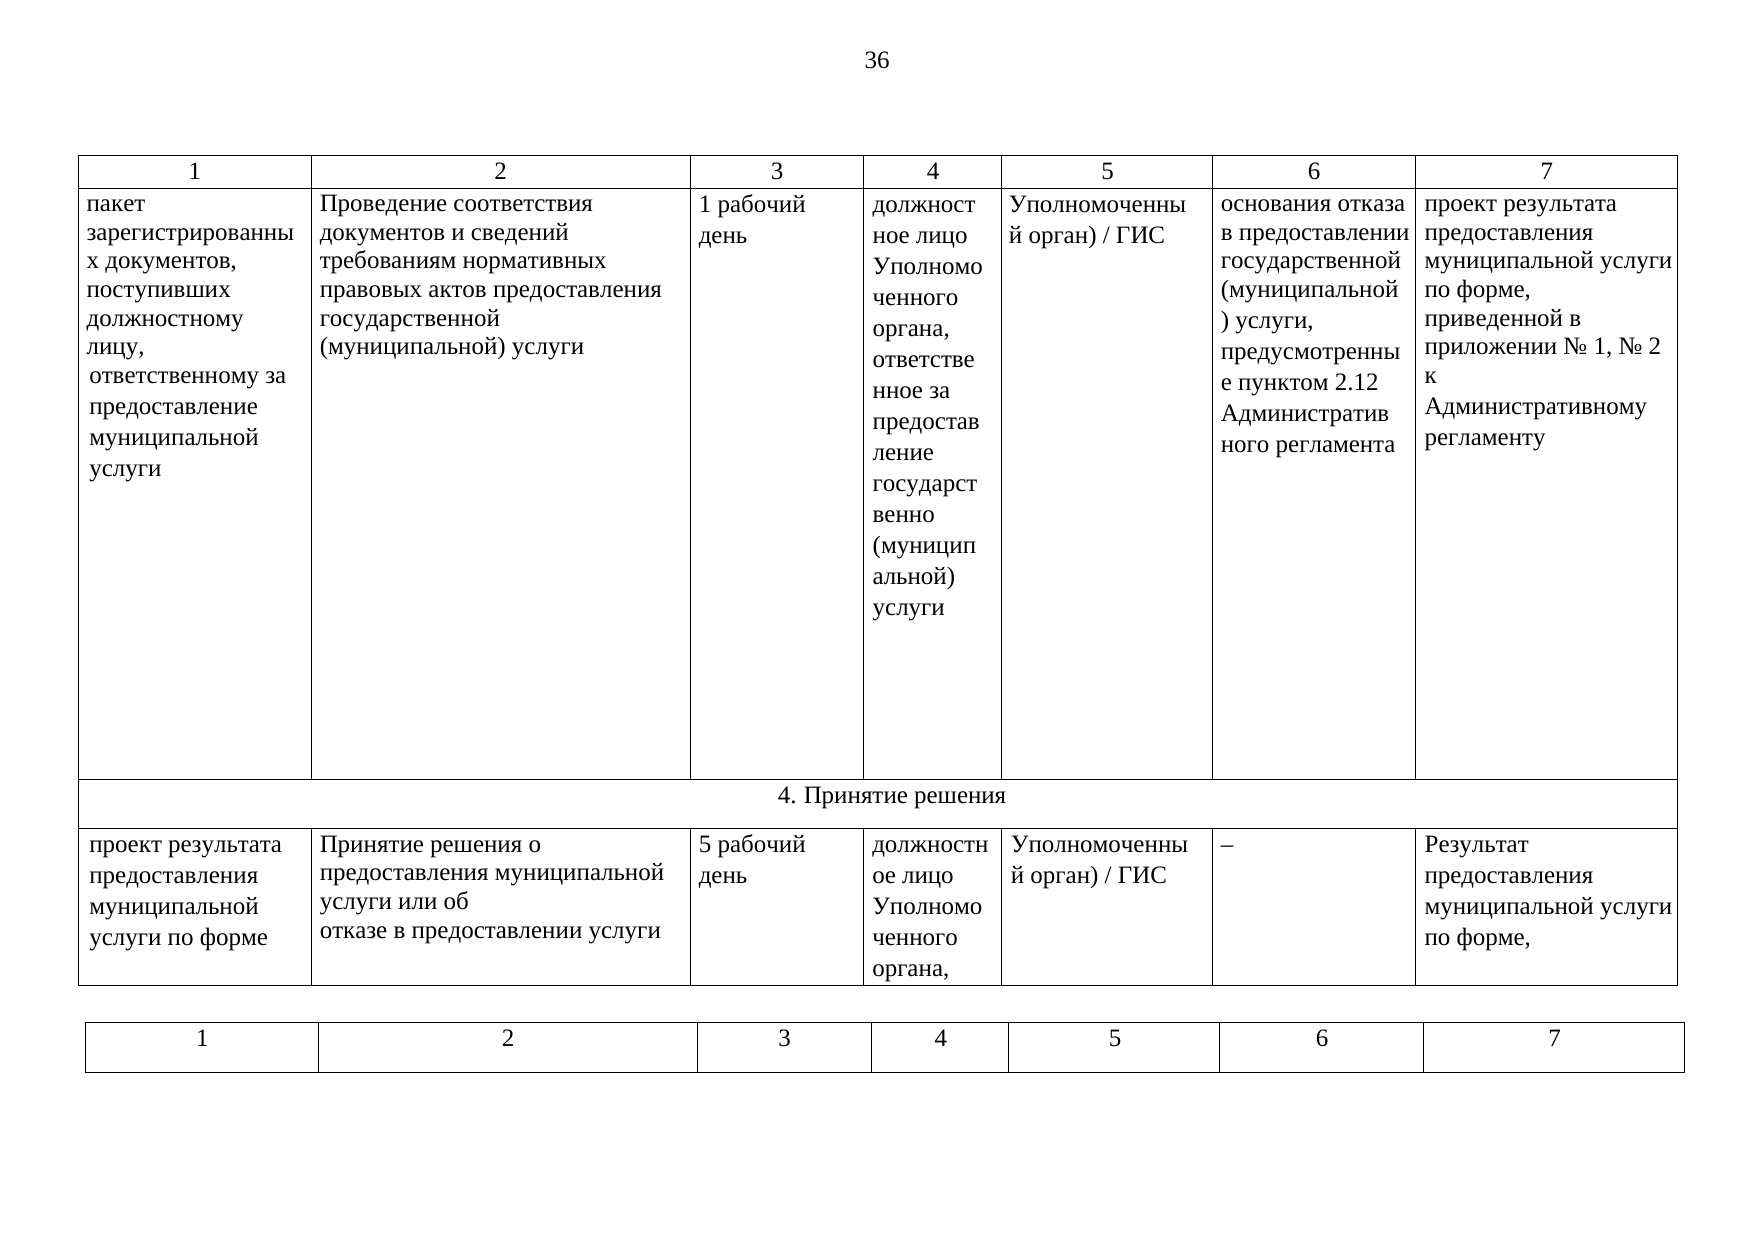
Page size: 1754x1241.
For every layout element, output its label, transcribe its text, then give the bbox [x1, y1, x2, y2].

table_cell основания отказа в предоставлении государственной (муниципальной ) услуги, предусмотренны е пунктом 2.12 Административ ного регламента [1213, 189, 1415, 779]
table_cell 4. Принятие решения [79, 780, 1677, 828]
table_cell – [1213, 829, 1415, 985]
table_header [1220, 1023, 1315, 1072]
table_cell 5 рабочий день [691, 829, 863, 985]
table_header 4 [864, 156, 1001, 187]
table_header 4 [872, 1023, 1008, 1072]
table_header 3 [698, 1023, 871, 1072]
table_cell проект результата предоставления муниципальной услуги по форме [79, 829, 311, 985]
table_header 2 [312, 156, 690, 187]
table_cell должност ное лицо Уполномо ченного органа, ответстве нное за предостав ление государст венно (муницип альной) услуги [864, 189, 1001, 779]
table_header 7 [1416, 156, 1677, 187]
table_header 1 [86, 1023, 318, 1072]
table_header 5 [1002, 156, 1212, 187]
table_cell Уполномоченны й орган) / ГИС [1002, 189, 1212, 779]
table_cell пакет зарегистрированны х документов, поступивших должностному лицу, ответственному за предоставление муниципальной услуги [79, 189, 311, 779]
table_header 6 [1315, 1023, 1423, 1072]
table_cell Принятие решения о предоставления муниципальной услуги или об отказе в предоставлении услуги [312, 829, 690, 985]
table_header 7 [1424, 1023, 1684, 1072]
table_cell 1 рабочий день [691, 189, 863, 779]
table_cell Результат предоставления муниципальной услуги по форме, [1416, 829, 1677, 985]
table_header 6 [1213, 156, 1415, 187]
table_cell Проведение соответствия документов и сведений требованиям нормативных правовых актов предоставления государственной (муниципальной) услуги [312, 189, 690, 779]
table_header 1 [79, 156, 311, 187]
table_cell Уполномоченны й орган) / ГИС [1002, 829, 1212, 985]
table_header 3 [691, 156, 863, 187]
table_cell проект результата предоставления муниципальной услуги по форме, приведенной в приложении № 1, № 2 к Административному регламенту [1416, 189, 1677, 779]
table_header 5 [1009, 1023, 1219, 1072]
table_header 2 [319, 1023, 697, 1072]
table_cell должностн ое лицо Уполномо ченного органа, [864, 829, 1001, 985]
